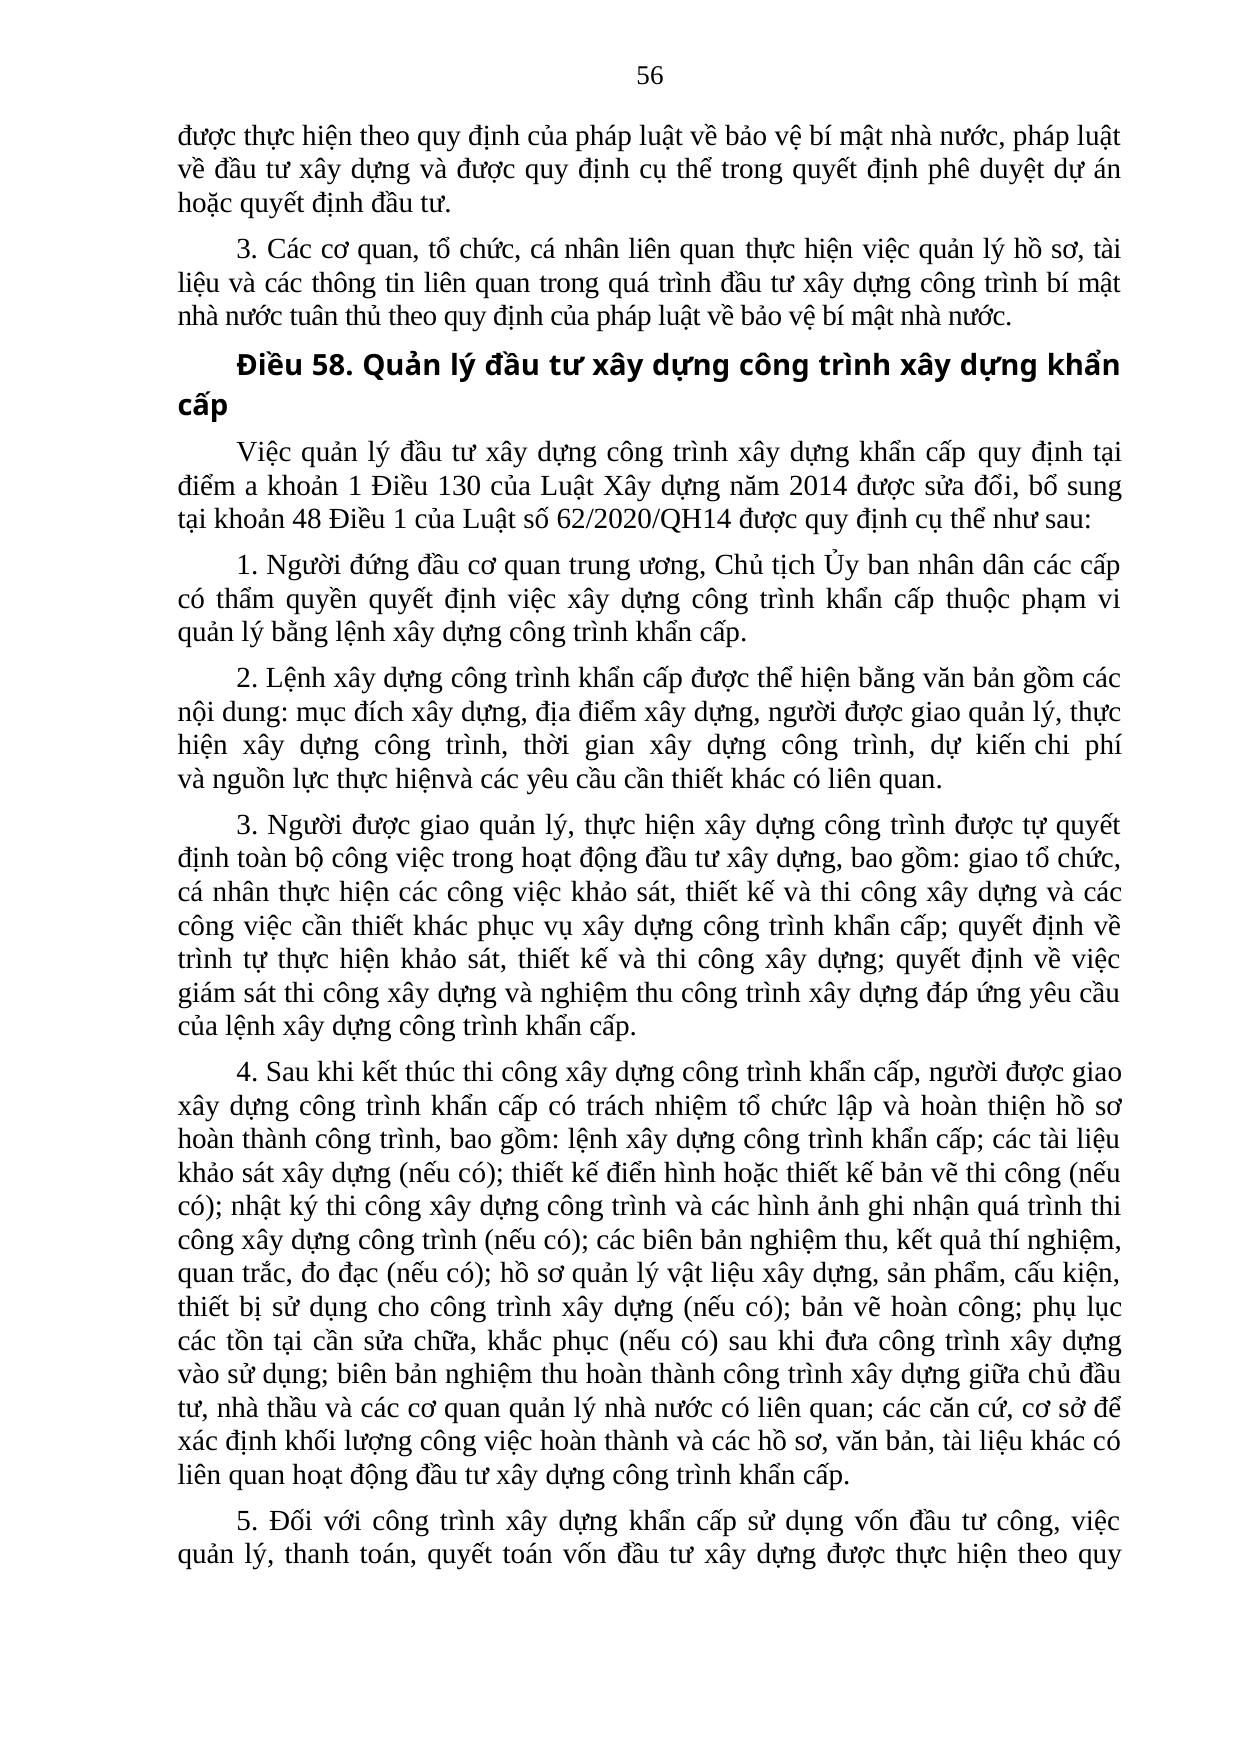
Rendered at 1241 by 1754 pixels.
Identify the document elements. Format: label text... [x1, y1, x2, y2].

text Việc quản lý đầu tư xây dựng công trình xây dựng khẩn cấp quy định tại điểm a khoản 1 Điều 130 của Luật Xây dựng năm 2014 được sửa đổi, bổ sung tại khoản 48 Điều 1 của Luật số 62/2020/QH14 được quy định cụ thể như sau: [177, 434, 1122, 535]
text 2. Lệnh xây dựng công trình khẩn cấp được thể hiện bằng văn bản gồm các nội dung: mục đích xây dựng, địa điểm xây dựng, người được giao quản lý, thực hiện xây dựng công trình, thời gian xây dựng công trình, dự kiến chi phí và nguồn lực thực hiệnvà các yêu cầu cần thiết khác có liên quan. [177, 660, 1122, 794]
text 3. Người được giao quản lý, thực hiện xây dựng công trình được tự quyết định toàn bộ công việc trong hoạt động đầu tư xây dựng, bao gồm: giao tổ chức, cá nhân thực hiện các công việc khảo sát, thiết kế và thi công xây dựng và các công việc cần thiết khác phục vụ xây dựng công trình khẩn cấp; quyết định về trình tự thực hiện khảo sát, thiết kế và thi công xây dựng; quyết định về việc giám sát thi công xây dựng và nghiệm thu công trình xây dựng đáp ứng yêu cầu của lệnh xây dựng công trình khẩn cấp. [177, 807, 1122, 1042]
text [177, 118, 1122, 219]
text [177, 1503, 1122, 1570]
text Điều 58. Quản lý đầu tư xây dựng công trình xây dựng khẩn cấp [177, 344, 1122, 424]
text 4. Sau khi kết thúc thi công xây dựng công trình khẩn cấp, người được giao xây dựng công trình khẩn cấp có trách nhiệm tổ chức lập và hoàn thiện hồ sơ hoàn thành công trình, bao gồm: lệnh xây dựng công trình khẩn cấp; các tài liệu khảo sát xây dựng (nếu có); thiết kế điển hình hoặc thiết kế bản vẽ thi công (nếu có); nhật ký thi công xây dựng công trình và các hình ảnh ghi nhận quá trình thi công xây dựng công trình (nếu có); các biên bản nghiệm thu, kết quả thí nghiệm, quan trắc, đo đạc (nếu có); hồ sơ quản lý vật liệu xây dựng, sản phẩm, cấu kiện, thiết bị sử dụng cho công trình xây dựng (nếu có); bản vẽ hoàn công; phụ lục các tồn tại cần sửa chữa, khắc phục (nếu có) sau khi đưa công trình xây dựng vào sử dụng; biên bản nghiệm thu hoàn thành công trình xây dựng giữa chủ đầu tư, nhà thầu và các cơ quan quản lý nhà nước có liên quan; các căn cứ, cơ sở để xác định khối lượng công việc hoàn thành và các hồ sơ, văn bản, tài liệu khác có liên quan hoạt động đầu tư xây dựng công trình khẩn cấp. [177, 1054, 1122, 1490]
text 1. Người đứng đầu cơ quan trung ương, Chủ tịch Ủy ban nhân dân các cấp có thẩm quyền quyết định việc xây dựng công trình khẩn cấp thuộc phạm vi quản lý bằng lệnh xây dựng công trình khẩn cấp. [177, 547, 1122, 648]
text 3. Các cơ quan, tổ chức, cá nhân liên quan thực hiện việc quản lý hồ sơ, tài liệu và các thông tin liên quan trong quá trình đầu tư xây dựng công trình bí mật nhà nước tuân thủ theo quy định của pháp luật về bảo vệ bí mật nhà nước. [177, 231, 1122, 332]
